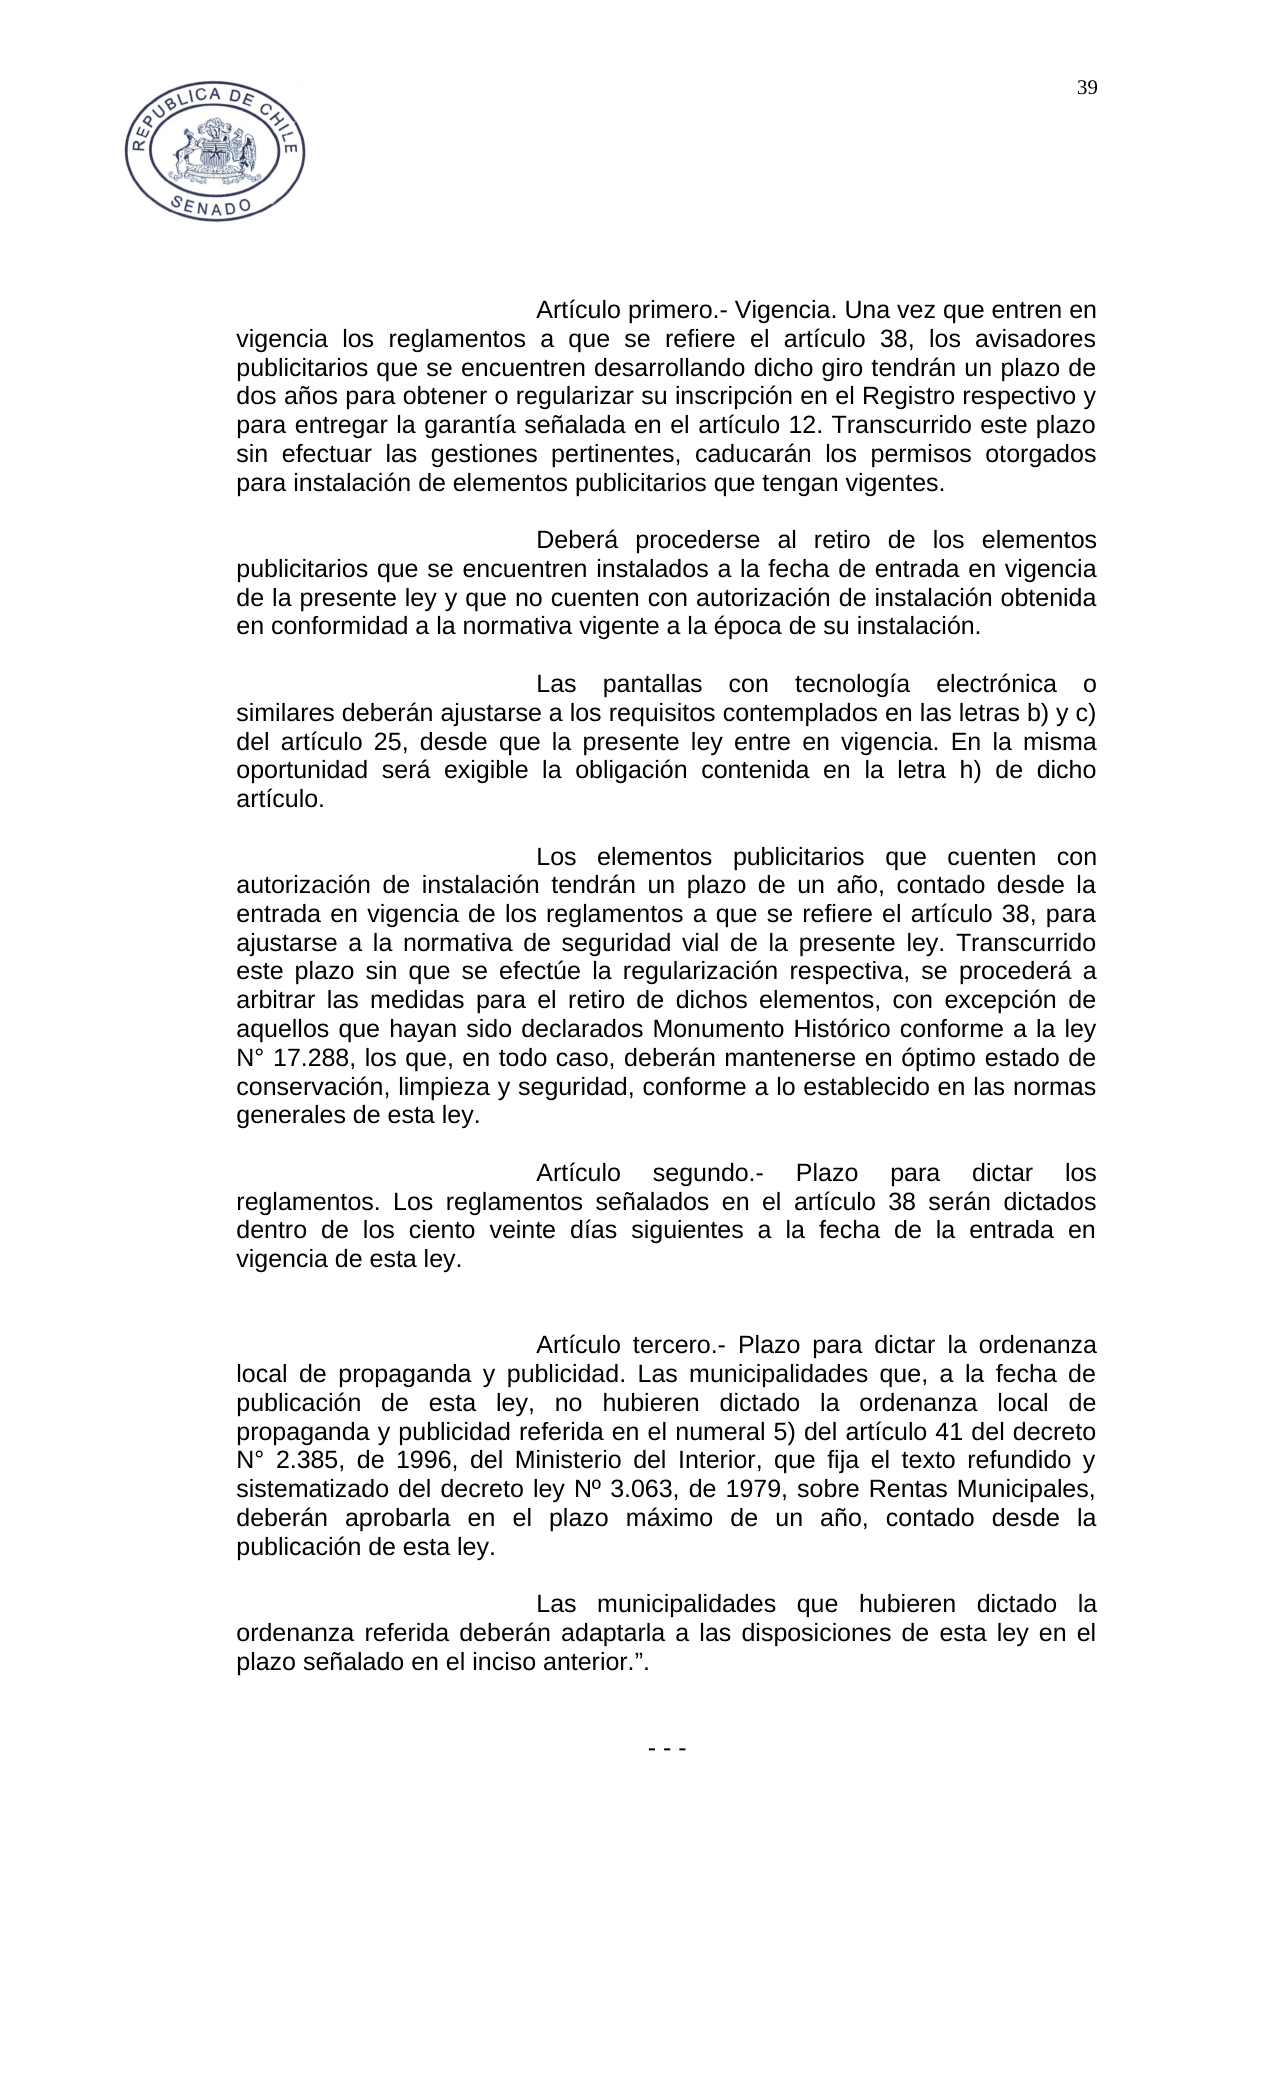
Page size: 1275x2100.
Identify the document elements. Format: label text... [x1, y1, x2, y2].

text Artículo primero.- Vigencia. Una vez que entren en vigencia los reglamentos a que se refiere el artículo 38, los avisadores publicitarios que se encuentren desarrollando dicho giro tendrán un plazo de dos años para obtener o regularizar su inscripción en el Registro respectivo y para entregar la garantía señalada en el artículo 12. Transcurrido este plazo sin efectuar las gestiones pertinentes, caducarán los permisos otorgados para instalación de elementos publicitarios que tengan vigentes. [236, 295, 1098, 497]
text Las municipalidades que hubieren dictado la ordenanza referida deberán adaptarla a las disposiciones de esta ley en el plazo señalado en el inciso anterior.”. [236, 1589, 1098, 1675]
text Las pantallas con tecnología electrónica o similares deberán ajustarse a los requisitos contemplados en las letras b) y c) del artículo 25, desde que la presente ley entre en vigencia. En la misma oportunidad será exigible la obligación contenida en la letra h) de dicho artículo. [236, 669, 1098, 813]
text Artículo tercero.- Plazo para dictar la ordenanza local de propaganda y publicidad. Las municipalidades que, a la fecha de publicación de esta ley, no hubieren dictado la ordenanza local de propaganda y publicidad referida en el numeral 5) del artículo 41 del decreto N° 2.385, de 1996, del Ministerio del Interior, que fija el texto refundido y sistematizado del decreto ley Nº 3.063, de 1979, sobre Rentas Municipales, deberán aprobarla en el plazo máximo de un año, contado desde la publicación de esta ley. [236, 1330, 1098, 1560]
text Deberá procederse al retiro de los elementos publicitarios que se encuentren instalados a la fecha de entrada en vigencia de la presente ley y que no cuenten con autorización de instalación obtenida en conformidad a la normativa vigente a la época de su instalación. [236, 525, 1098, 640]
text Artículo segundo.- Plazo para dictar los reglamentos. Los reglamentos señalados en el artículo 38 serán dictados dentro de los ciento veinte días siguientes a la fecha de la entrada en vigencia de esta ley. [236, 1158, 1098, 1273]
text - - - [236, 1733, 1098, 1762]
text Los elementos publicitarios que cuenten con autorización de instalación tendrán un plazo de un año, contado desde la entrada en vigencia de los reglamentos a que se refiere el artículo 38, para ajustarse a la normativa de seguridad vial de la presente ley. Transcurrido este plazo sin que se efectúe la regularización respectiva, se procederá a arbitrar las medidas para el retiro de dichos elementos, con excepción de aquellos que hayan sido declarados Monumento Histórico conforme a la ley N° 17.288, los que, en todo caso, deberán mantenerse en óptimo estado de conservación, limpieza y seguridad, conforme a lo establecido en las normas generales de esta ley. [236, 842, 1098, 1129]
